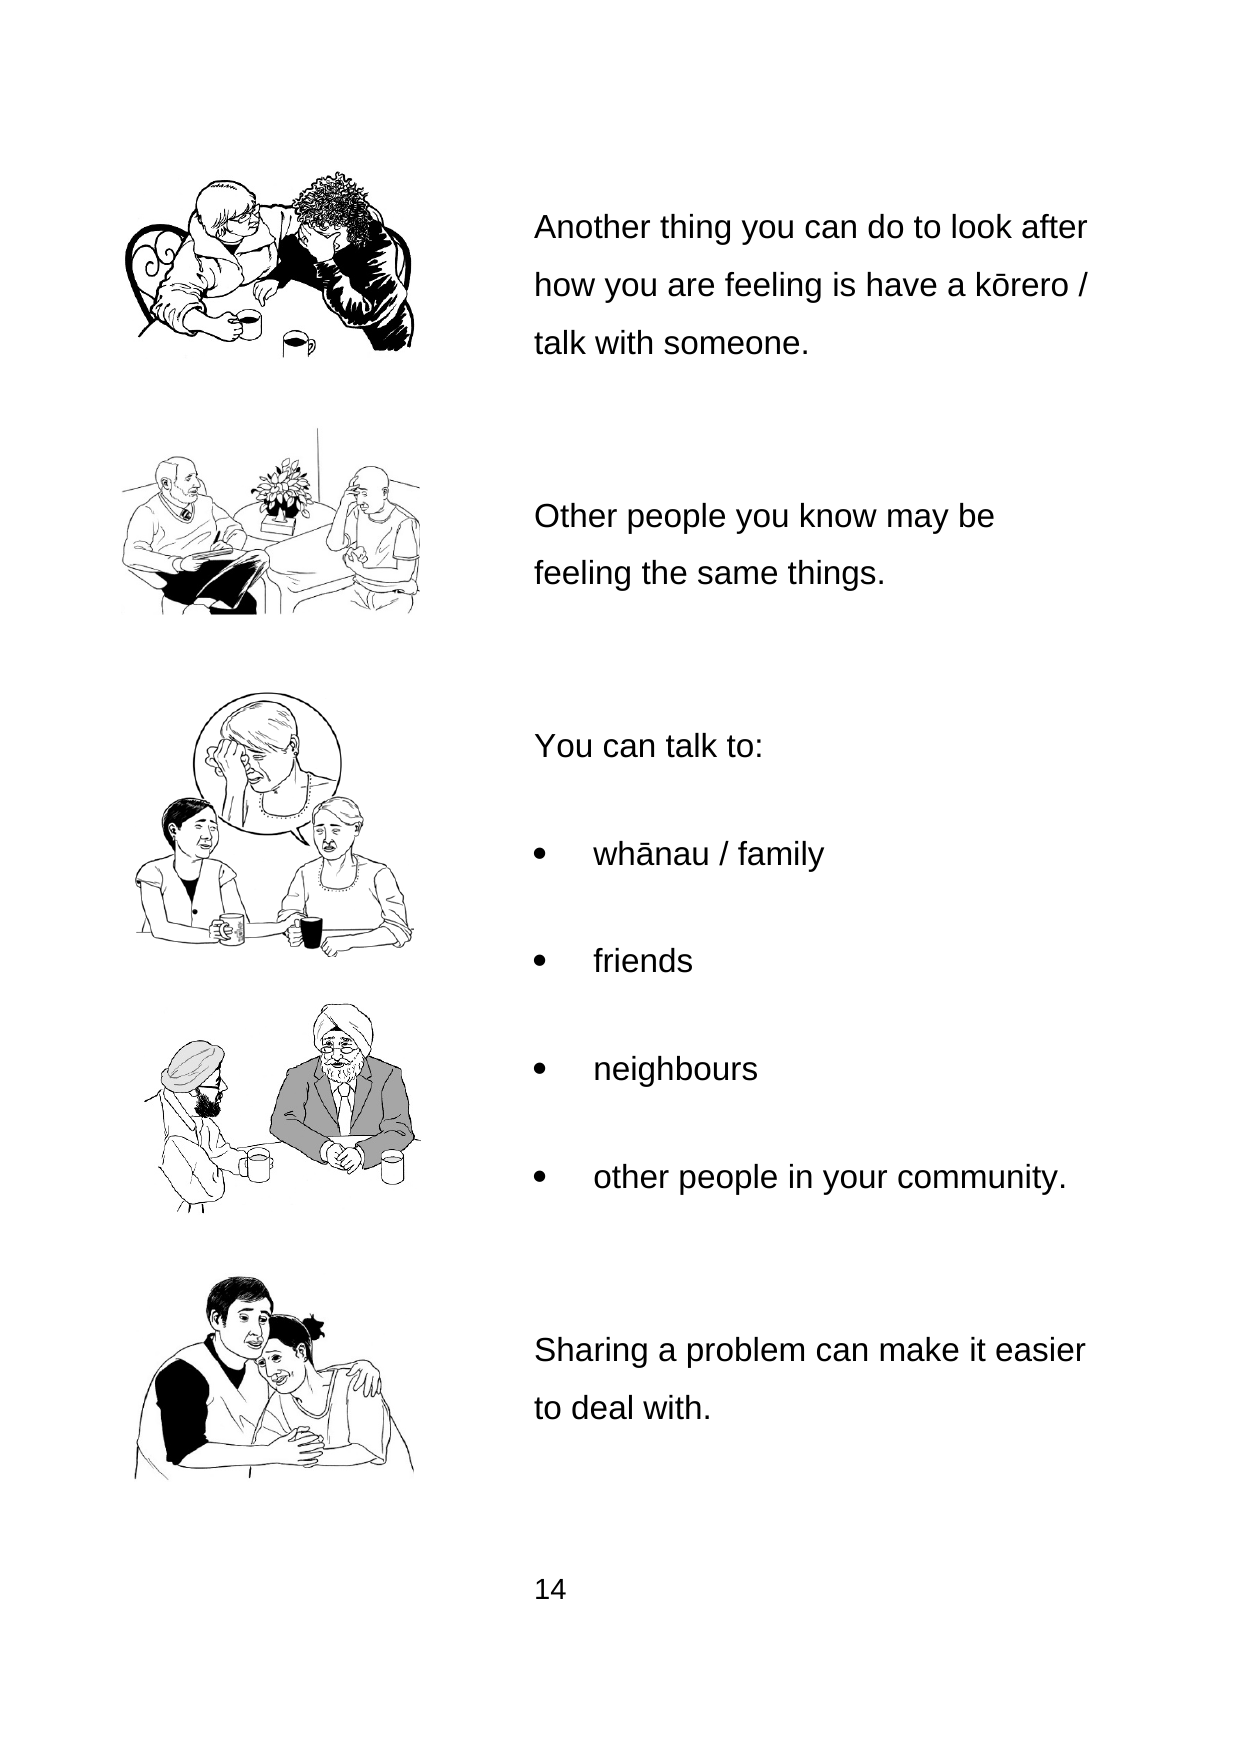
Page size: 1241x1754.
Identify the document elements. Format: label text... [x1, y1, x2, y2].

picture [132, 1273, 414, 1480]
picture [141, 1001, 422, 1215]
list whānau / family [534, 834, 1090, 872]
list friends [534, 941, 1090, 980]
list other people in your community. [534, 1157, 1090, 1196]
text Another thing you can do to look after how you are feeling is have a kōrero / talk with someone. [534, 208, 1090, 361]
picture [132, 690, 414, 956]
picture [121, 169, 416, 362]
text Sharing a problem can make it easier to deal with. [534, 1330, 1090, 1426]
picture [119, 426, 420, 614]
text Other people you know may be feeling the same things. [534, 496, 1090, 592]
text You can talk to: [534, 726, 1090, 764]
list neighbours [534, 1049, 1090, 1088]
